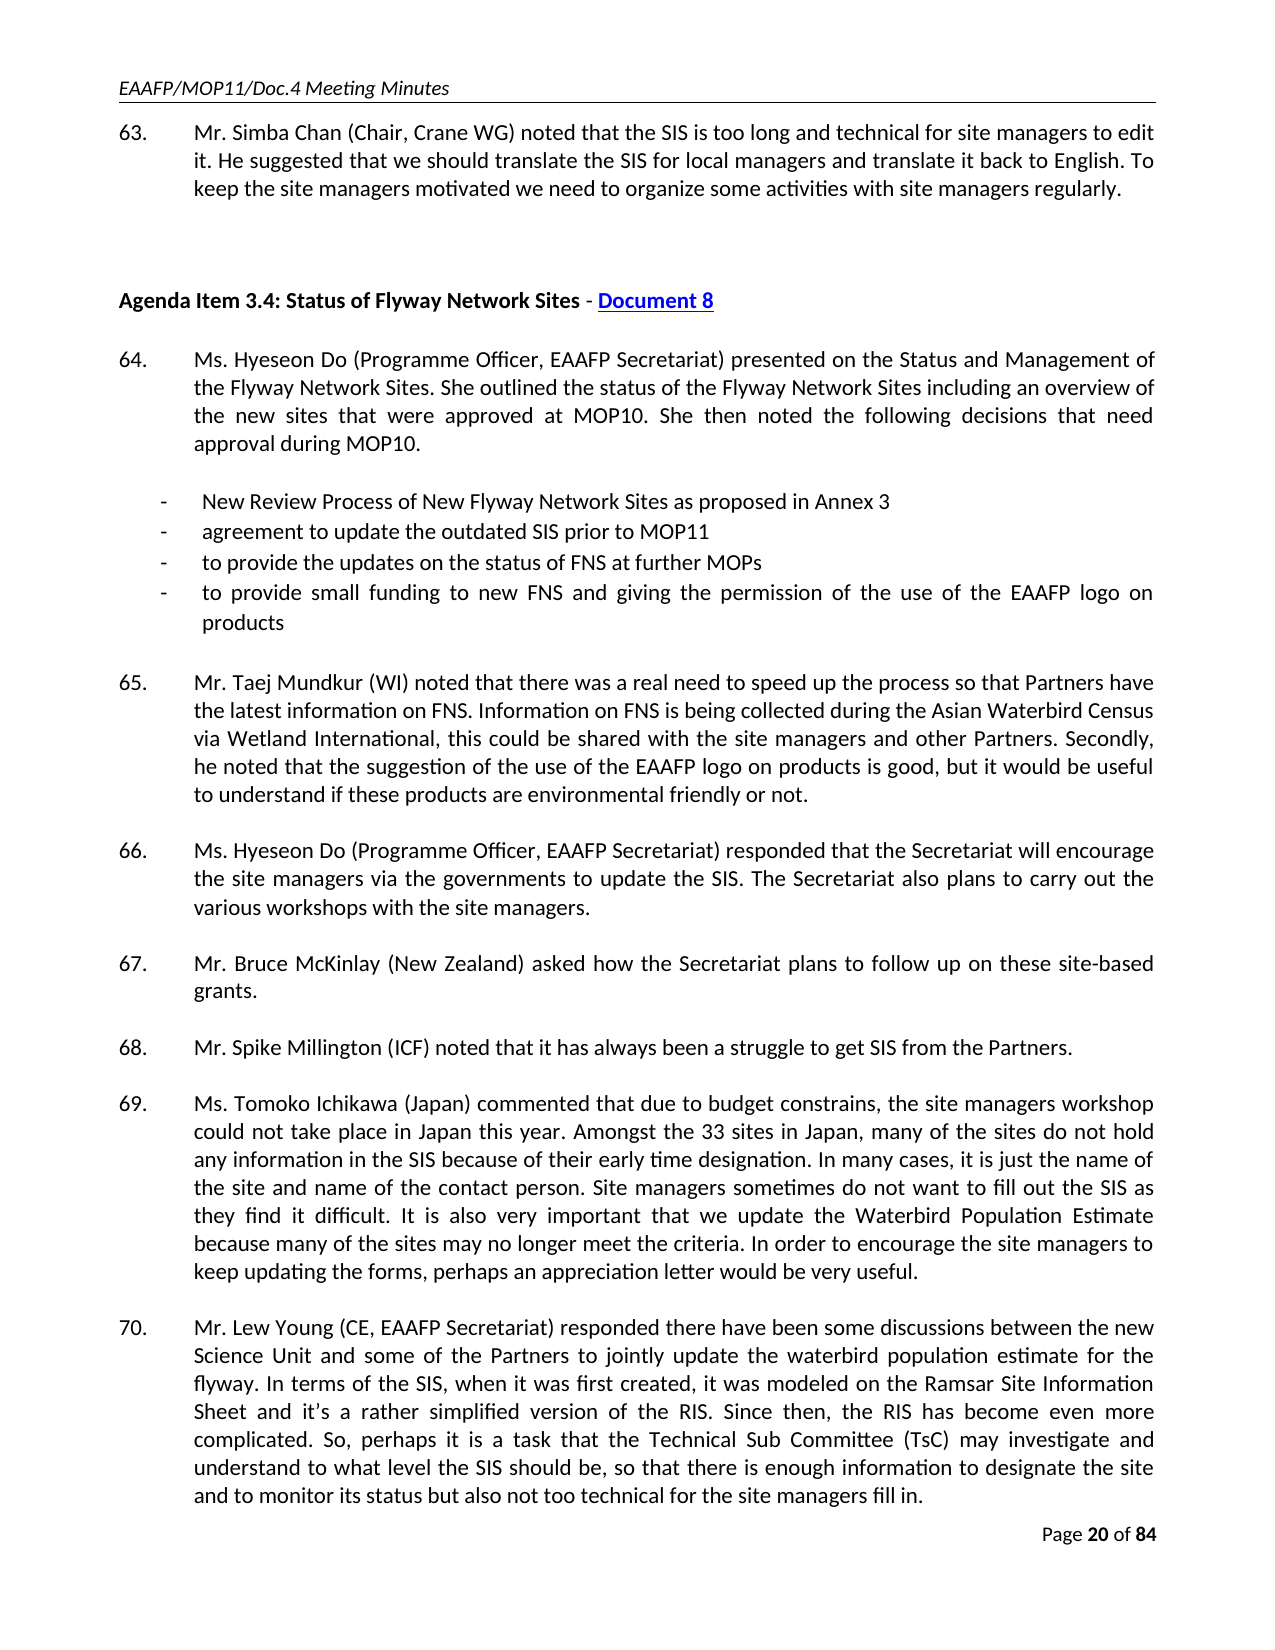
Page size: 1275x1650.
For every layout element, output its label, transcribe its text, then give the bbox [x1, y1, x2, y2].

list Ms. Hyeseon Do (Programme Officer, EAAFP Secretariat) presented on the Status and Management of the Flyway Network Sites. She outlined the status of the Flyway Network Sites including an overview of the new sites that were approved at MOP10. She then noted the following decisions that need approval during MOP10. [118, 345, 1156, 457]
list to provide small funding to new FNS and giving the permission of the use of the EAAFP logo on products [160, 578, 1156, 636]
list Agenda Item 3.4: Status of Flyway Network Sites - Document 8 [118, 287, 1156, 315]
list Ms. Hyeseon Do (Programme Officer, EAAFP Secretariat) responded that the Secretariat will encourage the site managers via the governments to update the SIS. The Secretariat also plans to carry out the various workshops with the site managers. [118, 837, 1156, 921]
list Mr. Simba Chan (Chair, Crane WG) noted that the SIS is too long and technical for site managers to edit it. He suggested that we should translate the SIS for local managers and translate it back to English. To keep the site managers motivated we need to organize some activities with site managers regularly. [118, 118, 1156, 203]
list New Review Process of New Flyway Network Sites as proposed in Annex 3 [160, 487, 1156, 515]
list Mr. Taej Mundkur (WI) noted that there was a real need to speed up the process so that Partners have the latest information on FNS. Information on FNS is being collected during the Asian Waterbird Census via Wetland International, this could be shared with the site managers and other Partners. Secondly, he noted that the suggestion of the use of the EAAFP logo on products is good, but it would be useful to understand if these products are environmental friendly or not. [118, 668, 1156, 808]
list Mr. Bruce McKinlay (New Zealand) asked how the Secretariat plans to follow up on these site-based grants. [118, 949, 1156, 1005]
list to provide the updates on the status of FNS at further MOPs [160, 548, 1156, 576]
list Ms. Tomoko Ichikawa (Japan) commented that due to budget constrains, the site managers workshop could not take place in Japan this year. Amongst the 33 sites in Japan, many of the sites do not hold any information in the SIS because of their early time designation. In many cases, it is just the name of the site and name of the contact person. Site managers sometimes do not want to fill out the SIS as they find it difficult. It is also very important that we update the Waterbird Population Estimate because many of the sites may no longer meet the criteria. In order to encourage the site managers to keep updating the forms, perhaps an appreciation letter would be very useful. [118, 1089, 1156, 1285]
list agreement to update the outdated SIS prior to MOP11 [160, 517, 1156, 545]
list Mr. Spike Millington (ICF) noted that it has always been a struggle to get SIS from the Partners. [118, 1033, 1156, 1061]
list Mr. Lew Young (CE, EAAFP Secretariat) responded there have been some discussions between the new Science Unit and some of the Partners to jointly update the waterbird population estimate for the flyway. In terms of the SIS, when it was first created, it was modeled on the Ramsar Site Information Sheet and it’s a rather simplified version of the RIS. Since then, the RIS has become even more complicated. So, perhaps it is a task that the Technical Sub Committee (TsC) may investigate and understand to what level the SIS should be, so that there is enough information to designate the site and to monitor its status but also not too technical for the site managers fill in. [118, 1313, 1156, 1509]
